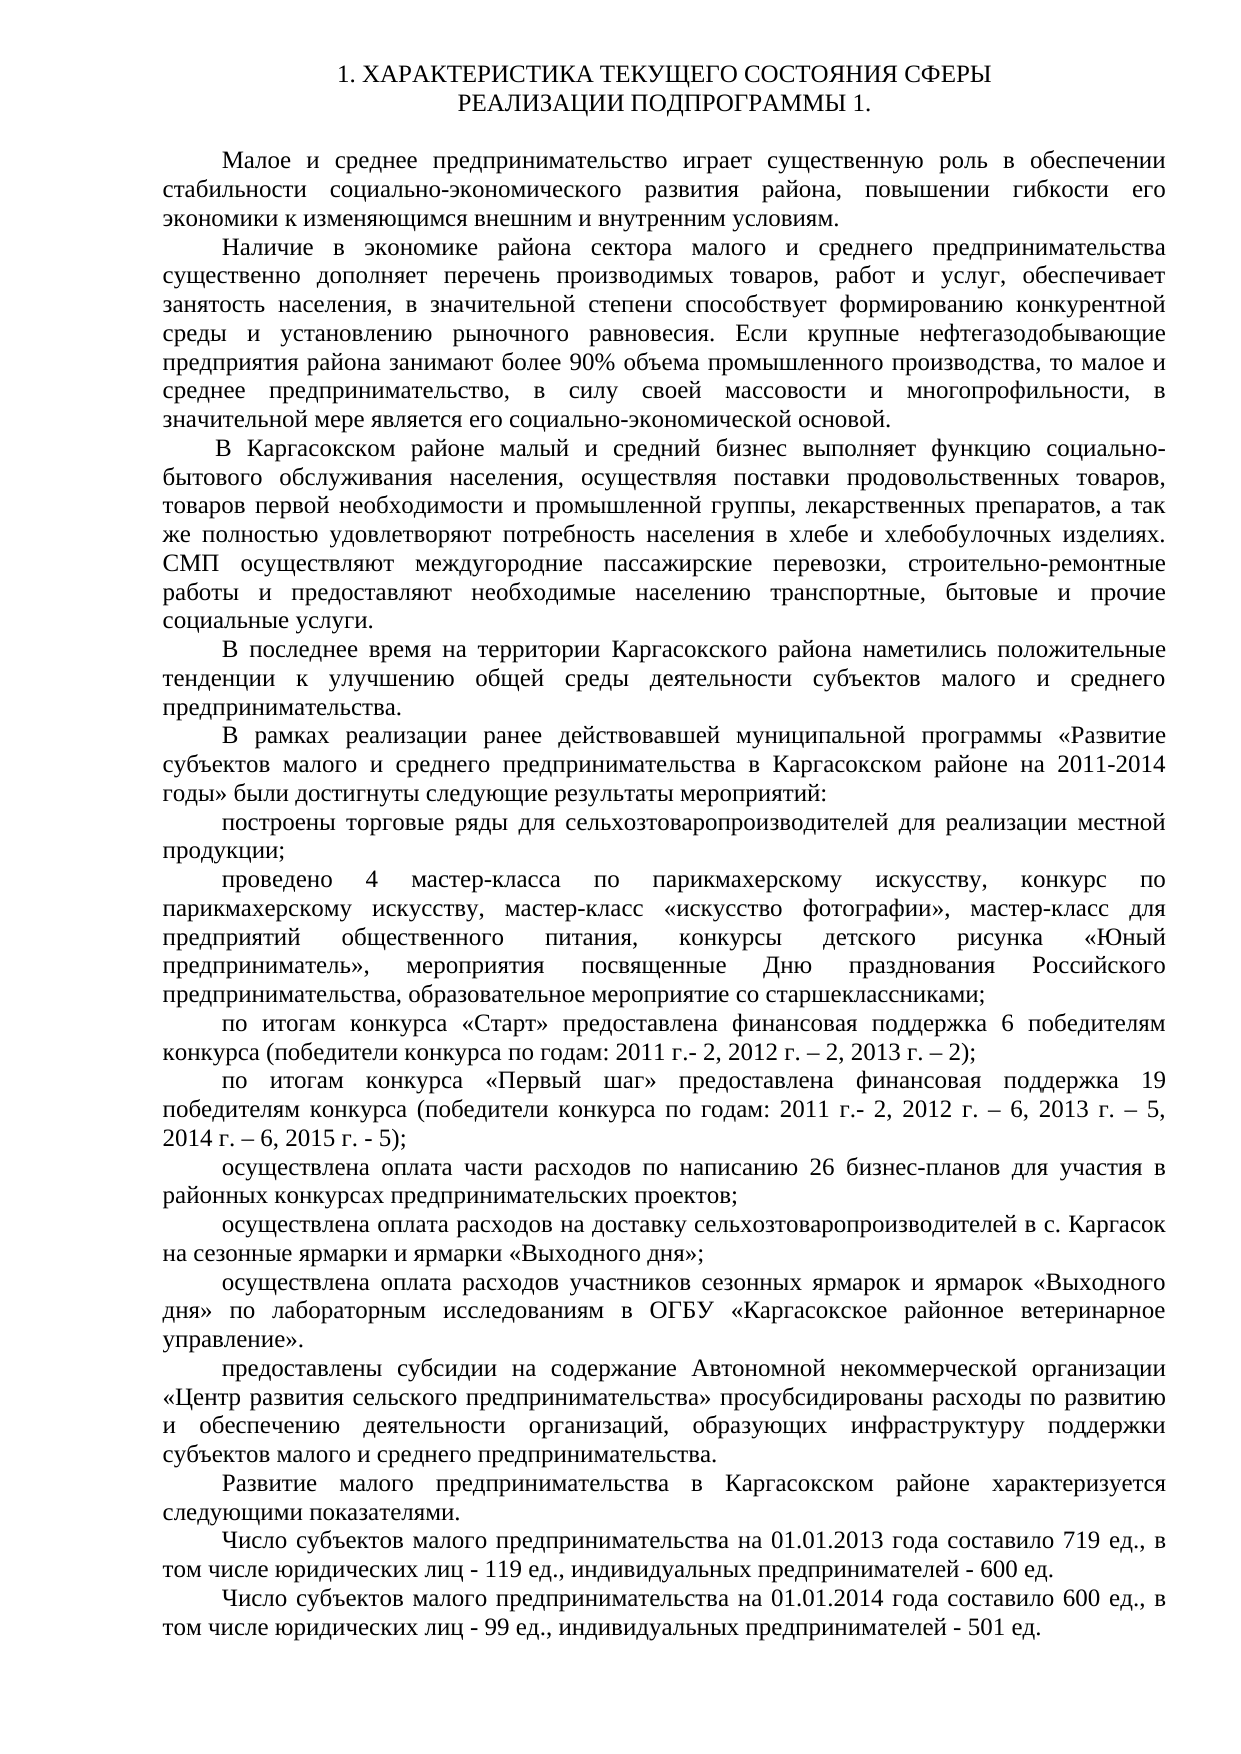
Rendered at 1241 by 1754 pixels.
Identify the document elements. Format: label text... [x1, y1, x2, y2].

text Малое и среднее предпринимательство играет существенную роль в обеспечении стабильности социально-экономического развития района, повышении гибкости его экономики к изменяющимся внешним и внутренним условиям. [162, 145, 1167, 232]
text Число субъектов малого предпринимательства на 01.01.2014 года составило 600 ед., в том числе юридических лиц - 99 ед., индивидуальных предпринимателей - 501 ед. [162, 1583, 1167, 1640]
text по итогам конкурса «Первый шаг» предоставлена финансовая поддержка 19 победителям конкурса (победители конкурса по годам: 2011 г.- 2, 2012 г. – 6, 2013 г. – 5, 2014 г. – 6, 2015 г. - 5); [162, 1065, 1167, 1152]
text Развитие малого предпринимательства в Каргасокском районе характеризуется следующими показателями. [162, 1468, 1167, 1525]
text по итогам конкурса «Старт» предоставлена финансовая поддержка 6 победителям конкурса (победители конкурса по годам: 2011 г.- 2, 2012 г. – 2, 2013 г. – 2); [162, 1008, 1167, 1065]
text предоставлены субсидии на содержание Автономной некоммерческой организации «Центр развития сельского предпринимательства» просубсидированы расходы по развитию и обеспечению деятельности организаций, образующих инфраструктуру поддержки субъектов малого и среднего предпринимательства. [162, 1353, 1167, 1468]
text построены торговые ряды для сельхозтоваропроизводителей для реализации местной продукции; [162, 807, 1167, 864]
text 1. ХАРАКТЕРИСТИКА ТЕКУЩЕГО СОСТОЯНИЯ СФЕРЫ [162, 59, 1167, 88]
text Число субъектов малого предпринимательства на 01.01.2013 года составило 719 ед., в том числе юридических лиц - 119 ед., индивидуальных предпринимателей - 600 ед. [162, 1525, 1167, 1583]
text осуществлена оплата части расходов по написанию 26 бизнес-планов для участия в районных конкурсах предпринимательских проектов; [162, 1152, 1167, 1209]
text Наличие в экономике района сектора малого и среднего предпринимательства существенно дополняет перечень производимых товаров, работ и услуг, обеспечивает занятость населения, в значительной степени способствует формированию конкурентной среды и установлению рыночного равновесия. Если крупные нефтегазодобывающие предприятия района занимают более 90% объема промышленного производства, то малое и среднее предпринимательство, в силу своей массовости и многопрофильности, в значительной мере является его социально-экономической основой. [162, 232, 1167, 433]
text осуществлена оплата расходов на доставку сельхозтоваропроизводителей в с. Каргасок на сезонные ярмарки и ярмарки «Выходного дня»; [162, 1209, 1167, 1267]
text В рамках реализации ранее действовавшей муниципальной программы «Развитие субъектов малого и среднего предпринимательства в Каргасокском районе на 2011-2014 годы» были достигнуты следующие результаты мероприятий: [162, 720, 1167, 807]
text осуществлена оплата расходов участников сезонных ярмарок и ярмарок «Выходного дня» по лабораторным исследованиям в ОГБУ «Каргасокское районное ветеринарное управление». [162, 1267, 1167, 1353]
text В последнее время на территории Каргасокского района наметились положительные тенденции к улучшению общей среды деятельности субъектов малого и среднего предпринимательства. [162, 634, 1167, 720]
text проведено 4 мастер-класса по парикмахерскому искусству, конкурс по парикмахерскому искусству, мастер-класс «искусство фотографии», мастер-класс для предприятий общественного питания, конкурсы детского рисунка «Юный предприниматель», мероприятия посвященные Дню празднования Российского предпринимательства, образовательное мероприятие со старшеклассниками; [162, 864, 1167, 1008]
text В Каргасокском районе малый и средний бизнес выполняет функцию социально-бытового обслуживания населения, осуществляя поставки продовольственных товаров, товаров первой необходимости и промышленной группы, лекарственных препаратов, а так же полностью удовлетворяют потребность населения в хлебе и хлебобулочных изделиях. СМП осуществляют междугородние пассажирские перевозки, строительно-ремонтные работы и предоставляют необходимые населению транспортные, бытовые и прочие социальные услуги. [162, 433, 1167, 634]
text РЕАЛИЗАЦИИ ПОДПРОГРАММЫ 1. [162, 88, 1167, 117]
